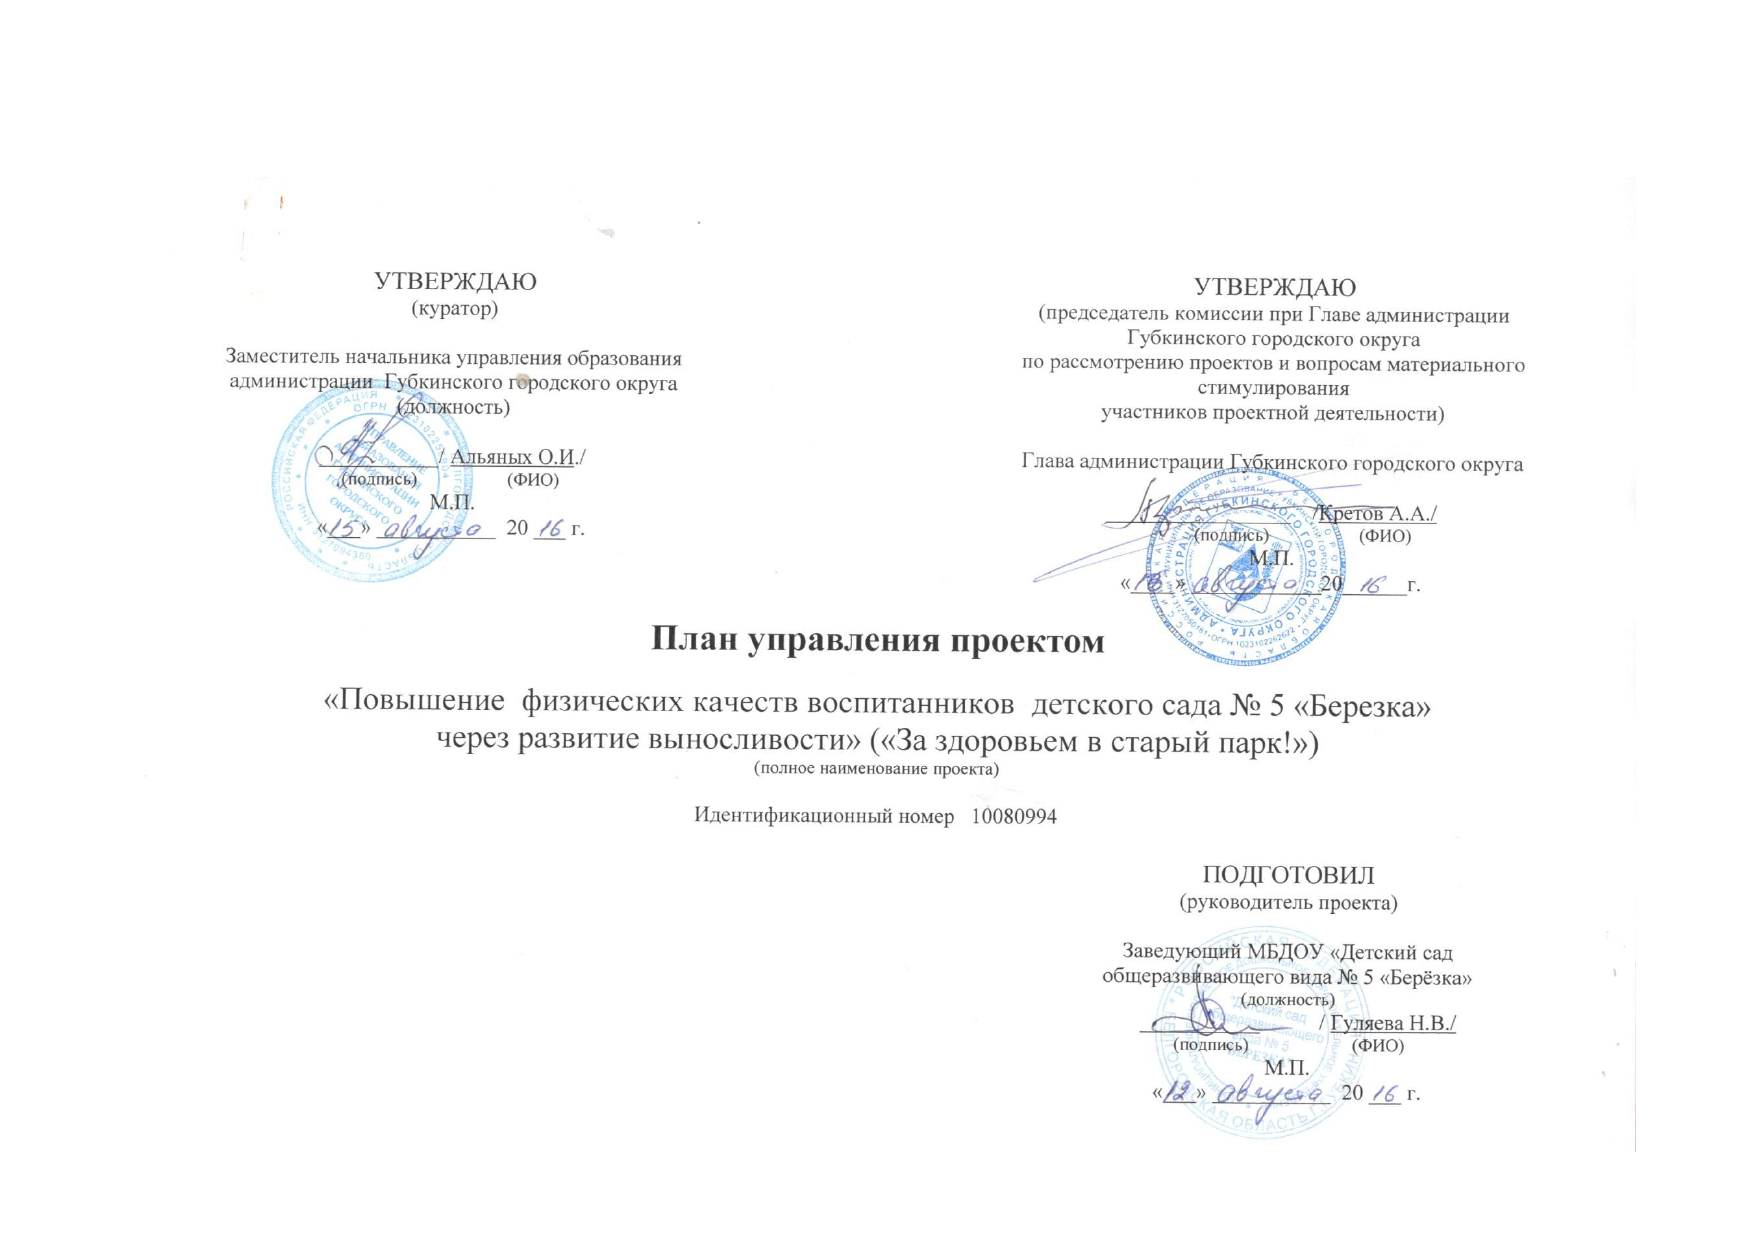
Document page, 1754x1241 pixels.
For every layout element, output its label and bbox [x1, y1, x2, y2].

picture [118, 177, 1636, 1152]
